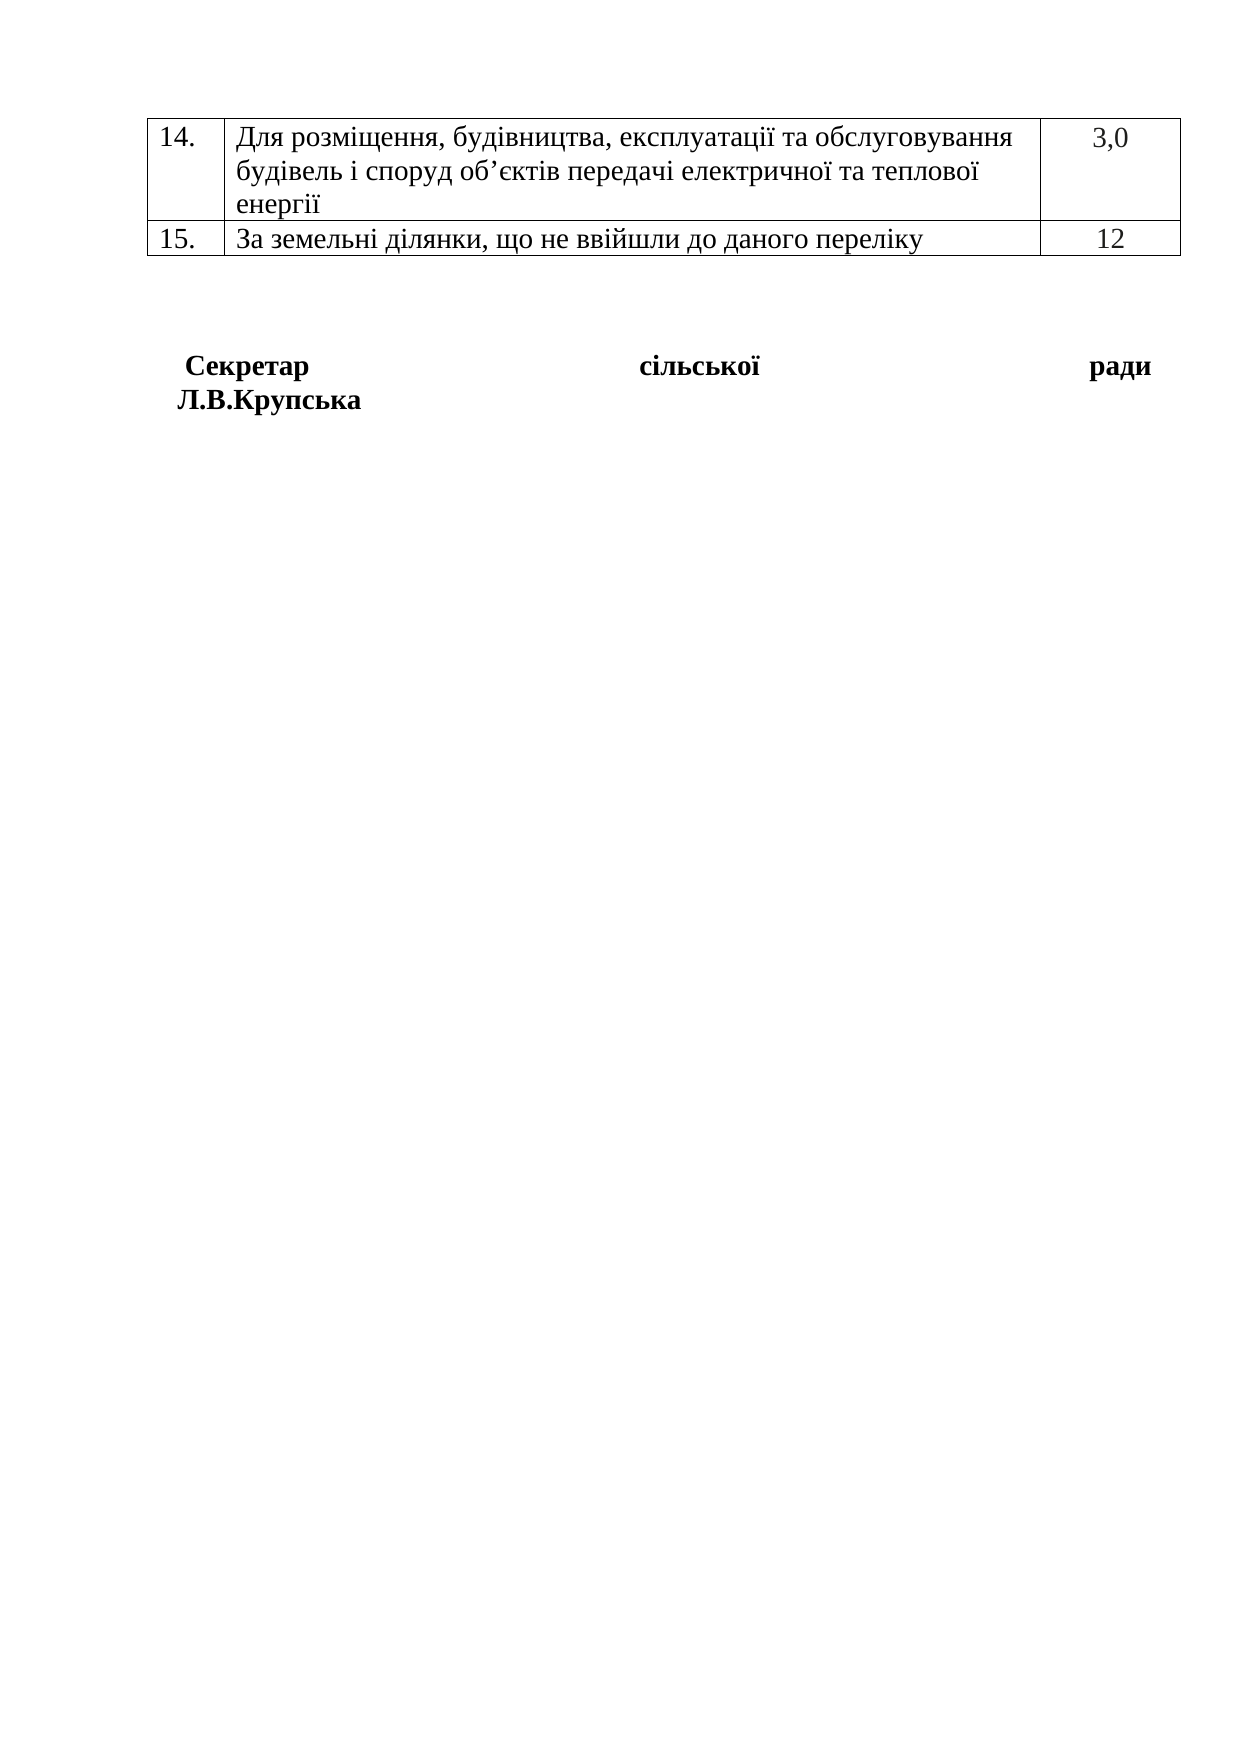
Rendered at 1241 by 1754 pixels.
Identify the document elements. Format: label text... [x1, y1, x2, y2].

table_cell 15. [148, 221, 224, 255]
table_cell За земельні ділянки, що не ввійшли до даного переліку [225, 221, 1040, 255]
text Секретар сільської ради Л.В.Крупська [177, 348, 1152, 415]
table_cell 3,0 [1041, 119, 1180, 220]
table_cell Для розміщення, будівництва, експлуатації та обслуговування будівель і споруд об’єктів передачі електричної та теплової енергії [225, 119, 1040, 220]
table_cell 12 [1041, 221, 1180, 255]
table_cell 14. [148, 119, 224, 220]
